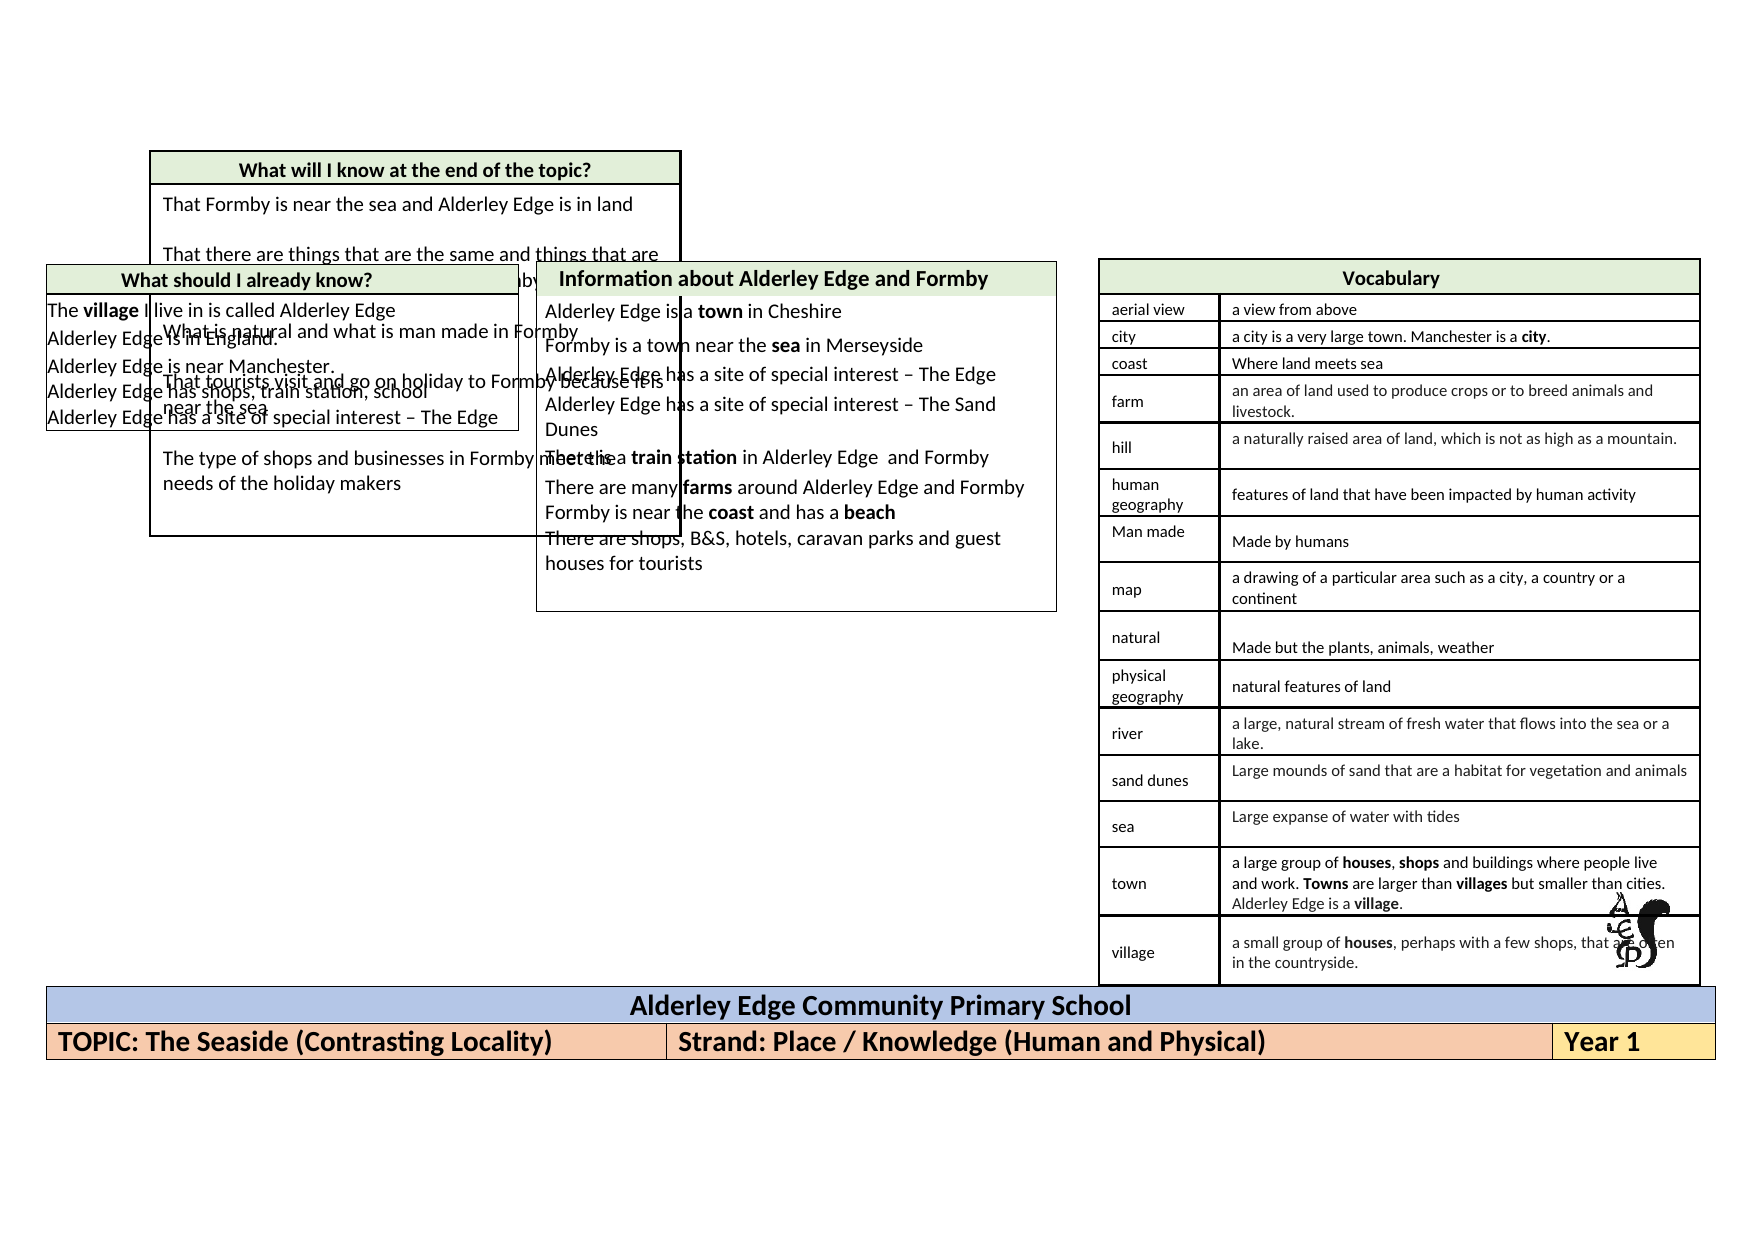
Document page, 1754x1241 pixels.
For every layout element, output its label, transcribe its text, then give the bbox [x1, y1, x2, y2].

table_cell river [1100, 709, 1218, 754]
table_cell sea [1100, 802, 1218, 846]
table_cell town [1100, 848, 1218, 914]
table_cell Man made [1100, 517, 1218, 561]
table_cell Large mounds of sand that are a habitat for vegetation and animals [1221, 756, 1699, 800]
table_header Alderley Edge Community Primary School [47, 987, 1715, 1022]
table_cell a small group of houses, perhaps with a few shops, that are often in the countryside. [1221, 917, 1699, 983]
table_cell map [1100, 563, 1218, 610]
table_cell TOPIC: The Seaside (Contrasting Locality) [47, 1024, 666, 1059]
table_cell features of land that have been impacted by human activity [1221, 470, 1699, 515]
table_cell There are many farms around Alderley Edge and Formby Formby is near the coast and has a beach There are shops, B&S, hotels, caravan parks and guest houses for tourists [537, 472, 1056, 611]
table_cell Formby is a town near the sea in Merseyside [537, 329, 1056, 359]
table_cell a city is a very large town. Manchester is a city. [1221, 322, 1699, 347]
table_cell Strand: Place / Knowledge (Human and Physical) [667, 1024, 1552, 1059]
table_cell village [1100, 917, 1218, 983]
table_cell physical geography [1100, 661, 1218, 706]
table_cell That Formby is near the sea and Alderley Edge is in land That there are things that are the same and things that are different between Alderley Edge and Formby What is natural and what is man made in Formby That tourists visit and go on holiday to Formby because it is near the sea The type of shops and businesses in Formby meet the needs of the holiday makers [151, 185, 679, 535]
table_cell Made but the plants, animals, weather [1221, 612, 1699, 659]
table_cell a large, natural stream of fresh water that flows into the sea or a lake. [1221, 709, 1699, 754]
table_cell aerial view [1100, 295, 1218, 320]
table_cell city [1100, 322, 1218, 347]
table_cell a drawing of a particular area such as a city, a country or a continent [1221, 563, 1699, 610]
table_cell a naturally raised area of land, which is not as high as a mountain. [1221, 424, 1699, 467]
table_header What should I already know? [47, 265, 518, 293]
table_cell human geography [1100, 470, 1218, 515]
table_cell Alderley Edge is near Manchester. Alderley Edge has shops, train station, school Alderley Edge has a site of special interest – The Edge [47, 351, 518, 429]
table_cell Made by humans [1221, 517, 1699, 561]
table_cell Year 1 [1553, 1024, 1715, 1059]
table_header Information about Alderley Edge and Formby [537, 262, 1056, 296]
table_header Vocabulary [1219, 260, 1699, 293]
table_cell hill [1100, 424, 1218, 467]
table_cell There is a train station in Alderley Edge and Formby [537, 442, 1056, 472]
table_cell The village I live in is called Alderley Edge [47, 295, 518, 323]
table_cell sand dunes [1100, 756, 1218, 800]
table_cell an area of land used to produce crops or to breed animals and livestock. [1221, 376, 1699, 421]
table_header [1100, 260, 1219, 293]
table_cell natural [1100, 612, 1218, 659]
table_header What will I know at the end of the topic? [151, 152, 679, 183]
table_cell Where land meets sea [1221, 349, 1699, 374]
table_cell coast [1100, 349, 1218, 374]
table_cell a view from above [1221, 295, 1699, 320]
table_cell Alderley Edge has a site of special interest – The Edge [537, 359, 1056, 389]
table_cell Alderley Edge is a town in Cheshire [537, 296, 1056, 329]
table_cell a large group of houses, shops and buildings where people live and work. Towns are larger than villages but smaller than cities. Alderley Edge is a village. [1221, 848, 1699, 914]
table_cell Alderley Edge has a site of special interest – The Sand Dunes [537, 389, 1056, 442]
table_cell natural features of land [1221, 661, 1699, 706]
table_cell Alderley Edge is in England. [47, 323, 518, 351]
table_cell Large expanse of water with tides [1221, 802, 1699, 846]
table_cell farm [1100, 376, 1218, 421]
